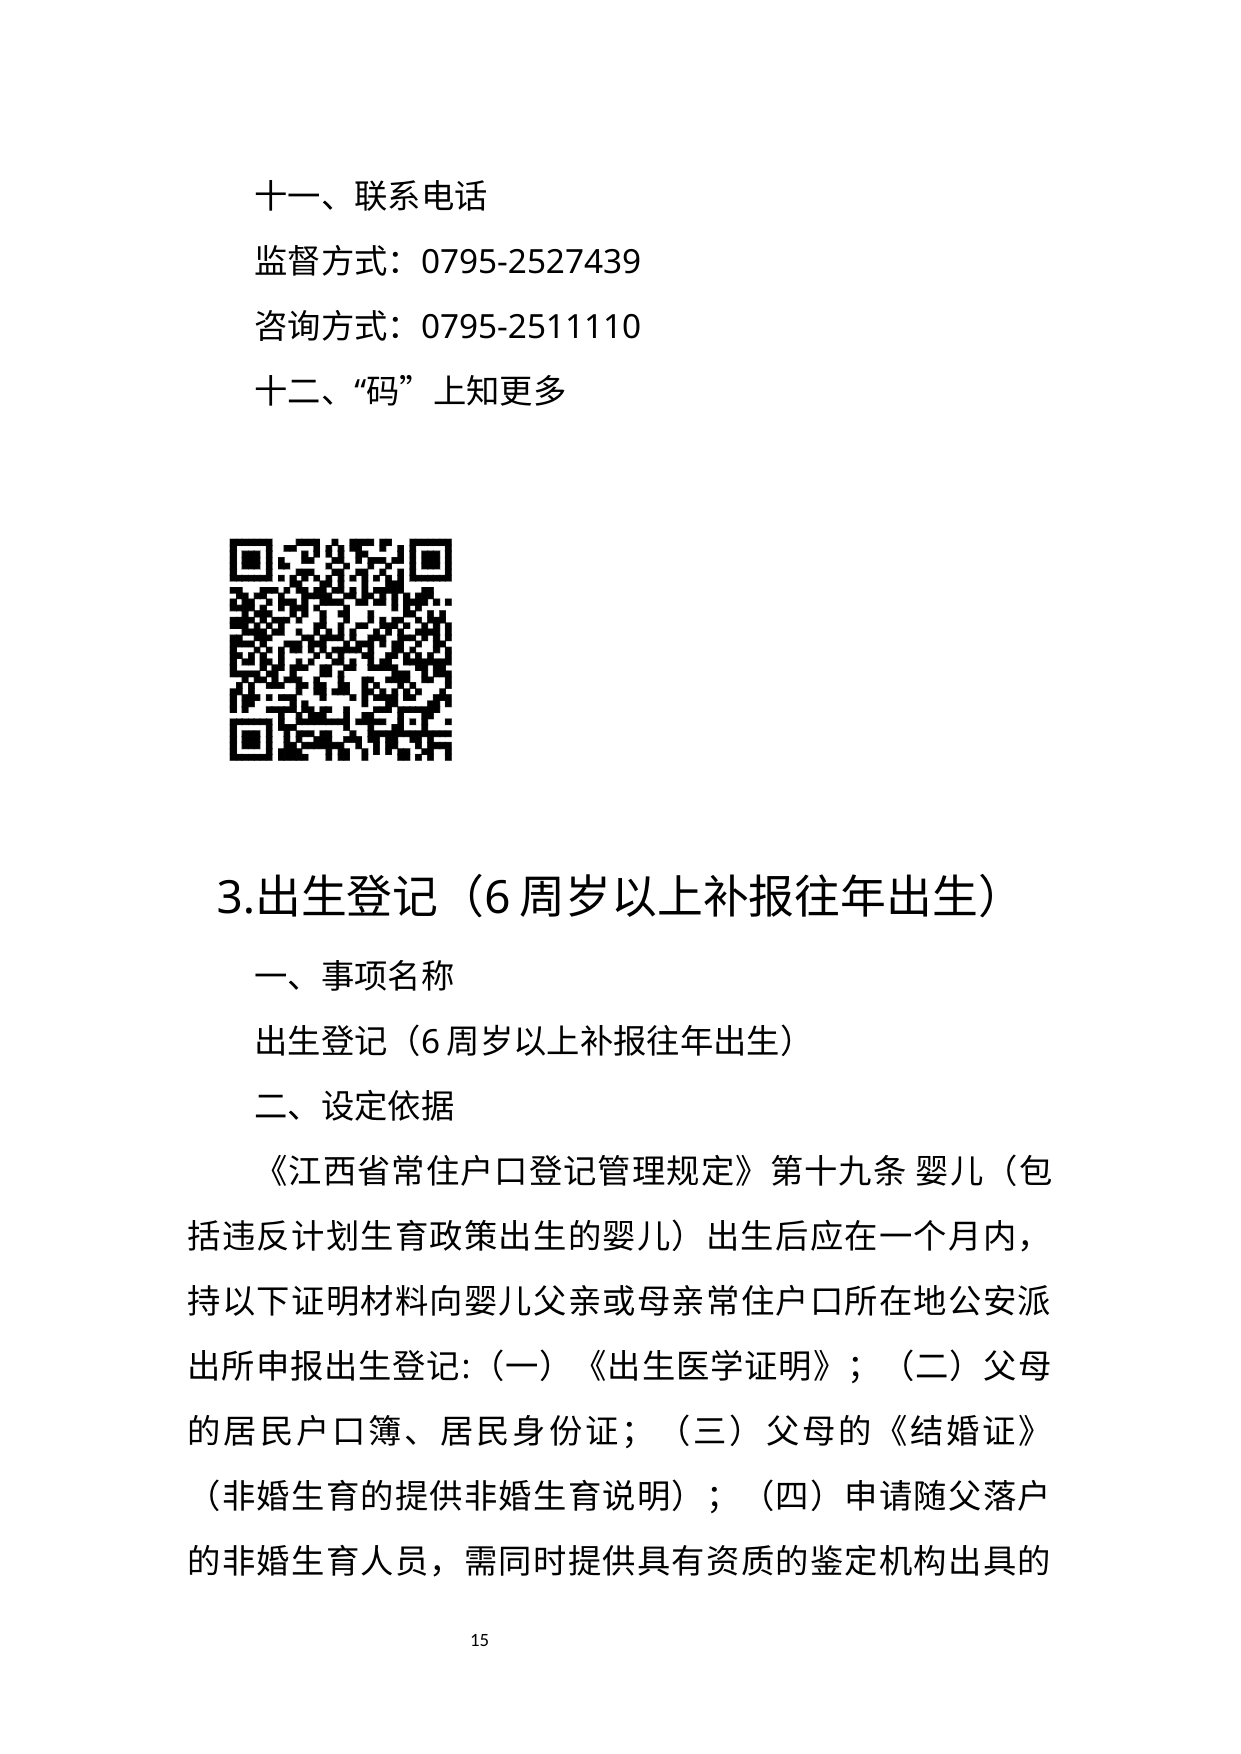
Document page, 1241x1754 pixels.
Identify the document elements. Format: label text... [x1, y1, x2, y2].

text 一、事项名称 [187, 942, 1053, 1007]
text 3.出生登记（6周岁以上补报往年出生） [187, 844, 1053, 942]
list “码”上知更多 [187, 357, 1053, 422]
text 咨询方式：0795-2511110 [187, 292, 1053, 357]
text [187, 1137, 1053, 1592]
text 监督方式：0795-2527439 [187, 227, 1053, 292]
text 十一、联系电话 [187, 162, 1053, 227]
picture [222, 531, 459, 768]
text 二、设定依据 [187, 1072, 1053, 1137]
text 出生登记（6周岁以上补报往年出生） [187, 1007, 1053, 1072]
